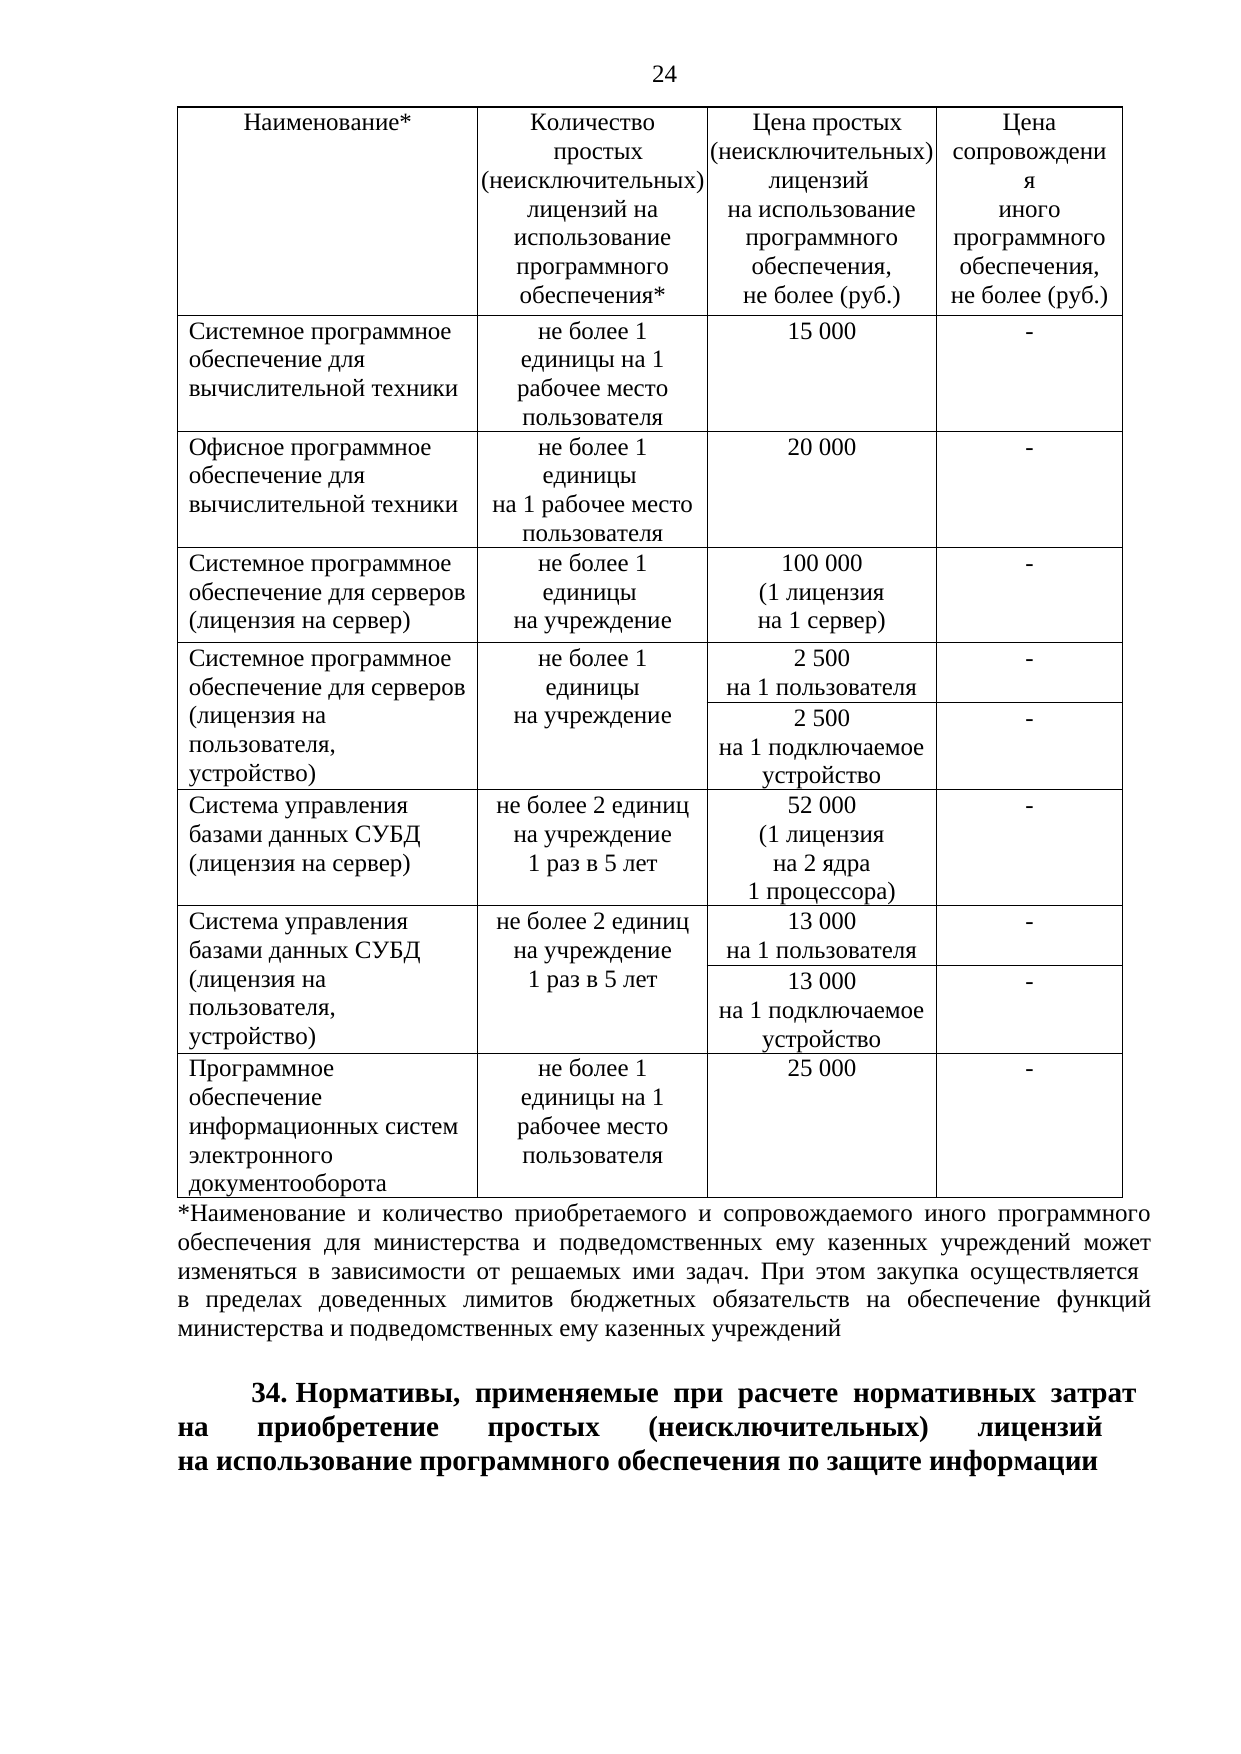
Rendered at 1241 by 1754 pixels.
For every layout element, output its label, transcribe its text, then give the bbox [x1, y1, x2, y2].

table_cell 52 000 (1 лицензия на 2 ядра 1 процессора) [708, 790, 936, 905]
table_cell Программное обеспечение информационных систем электронного документооборота [178, 1054, 477, 1197]
table_cell Система управления базами данных СУБД (лицензия на пользователя, устройство) [178, 906, 477, 1052]
table_cell Системное программное обеспечение для серверов (лицензия на сервер) [178, 548, 477, 642]
table_cell не более 2 единиц на учреждение 1 раз в 5 лет [478, 906, 707, 1052]
table_cell - [937, 432, 1122, 547]
table_cell 13 000 на 1 пользователя [708, 906, 936, 965]
table_header Количество простых (неисключительных) лицензий на использование программного обеспечения* [478, 108, 707, 315]
table_cell 2 500 на 1 пользователя [708, 643, 936, 702]
table_cell 100 000 (1 лицензия на 1 сервер) [708, 548, 936, 642]
table_cell Система управления базами данных СУБД (лицензия на сервер) [178, 790, 477, 905]
table_cell 15 000 [708, 316, 936, 431]
table_header Цена простых (неисключительных) лицензий на использование программного обеспечения, не более (руб.) [708, 108, 936, 315]
table_cell - [937, 1054, 1122, 1197]
table_cell не более 1 единицы на 1 рабочее место пользователя [478, 316, 707, 431]
table_cell 25 000 [708, 1054, 936, 1197]
table_cell - [937, 703, 1122, 789]
table_cell 13 000 на 1 подключаемое устройство [708, 966, 936, 1052]
text *Наименование и количество приобретаемого и сопровождаемого иного программного обеспечения для министерства и подведомственных ему казенных учреждений может изменяться в зависимости от решаемых ими задач. При этом закупка осуществляется в пределах доведенных лимитов бюджетных обязательств на обеспечение функций министерства и подведомственных ему казенных учреждений [177, 1198, 1152, 1342]
table_cell - [937, 316, 1122, 431]
table_cell не более 1 единицы на 1 рабочее место пользователя [478, 432, 707, 547]
table_cell 20 000 [708, 432, 936, 547]
table_cell Системное программное обеспечение для серверов (лицензия на пользователя, устройство) [178, 643, 477, 789]
list Нормативы, применяемые при расчете нормативных затрат на приобретение простых (неисключительных) лицензий на использование программного обеспечения по защите информации [177, 1376, 1152, 1476]
table_cell - [937, 966, 1122, 1052]
table_cell не более 1 единицы на учреждение [478, 548, 707, 642]
table_cell не более 1 единицы на 1 рабочее место пользователя [478, 1054, 707, 1197]
table_cell - [937, 643, 1122, 702]
table_cell Системное программное обеспечение для вычислительной техники [178, 316, 477, 431]
table_cell не более 1 единицы на учреждение [478, 643, 707, 789]
table_cell не более 2 единиц на учреждение 1 раз в 5 лет [478, 790, 707, 905]
table_header Наименование* [178, 108, 477, 315]
table_cell Офисное программное обеспечение для вычислительной техники [178, 432, 477, 547]
table_header Цена сопровождения иного программного обеспечения, не более (руб.) [937, 108, 1122, 315]
table_cell 2 500 на 1 подключаемое устройство [708, 703, 936, 789]
table_cell - [937, 790, 1122, 905]
table_cell - [937, 548, 1122, 642]
table_cell - [937, 906, 1122, 965]
